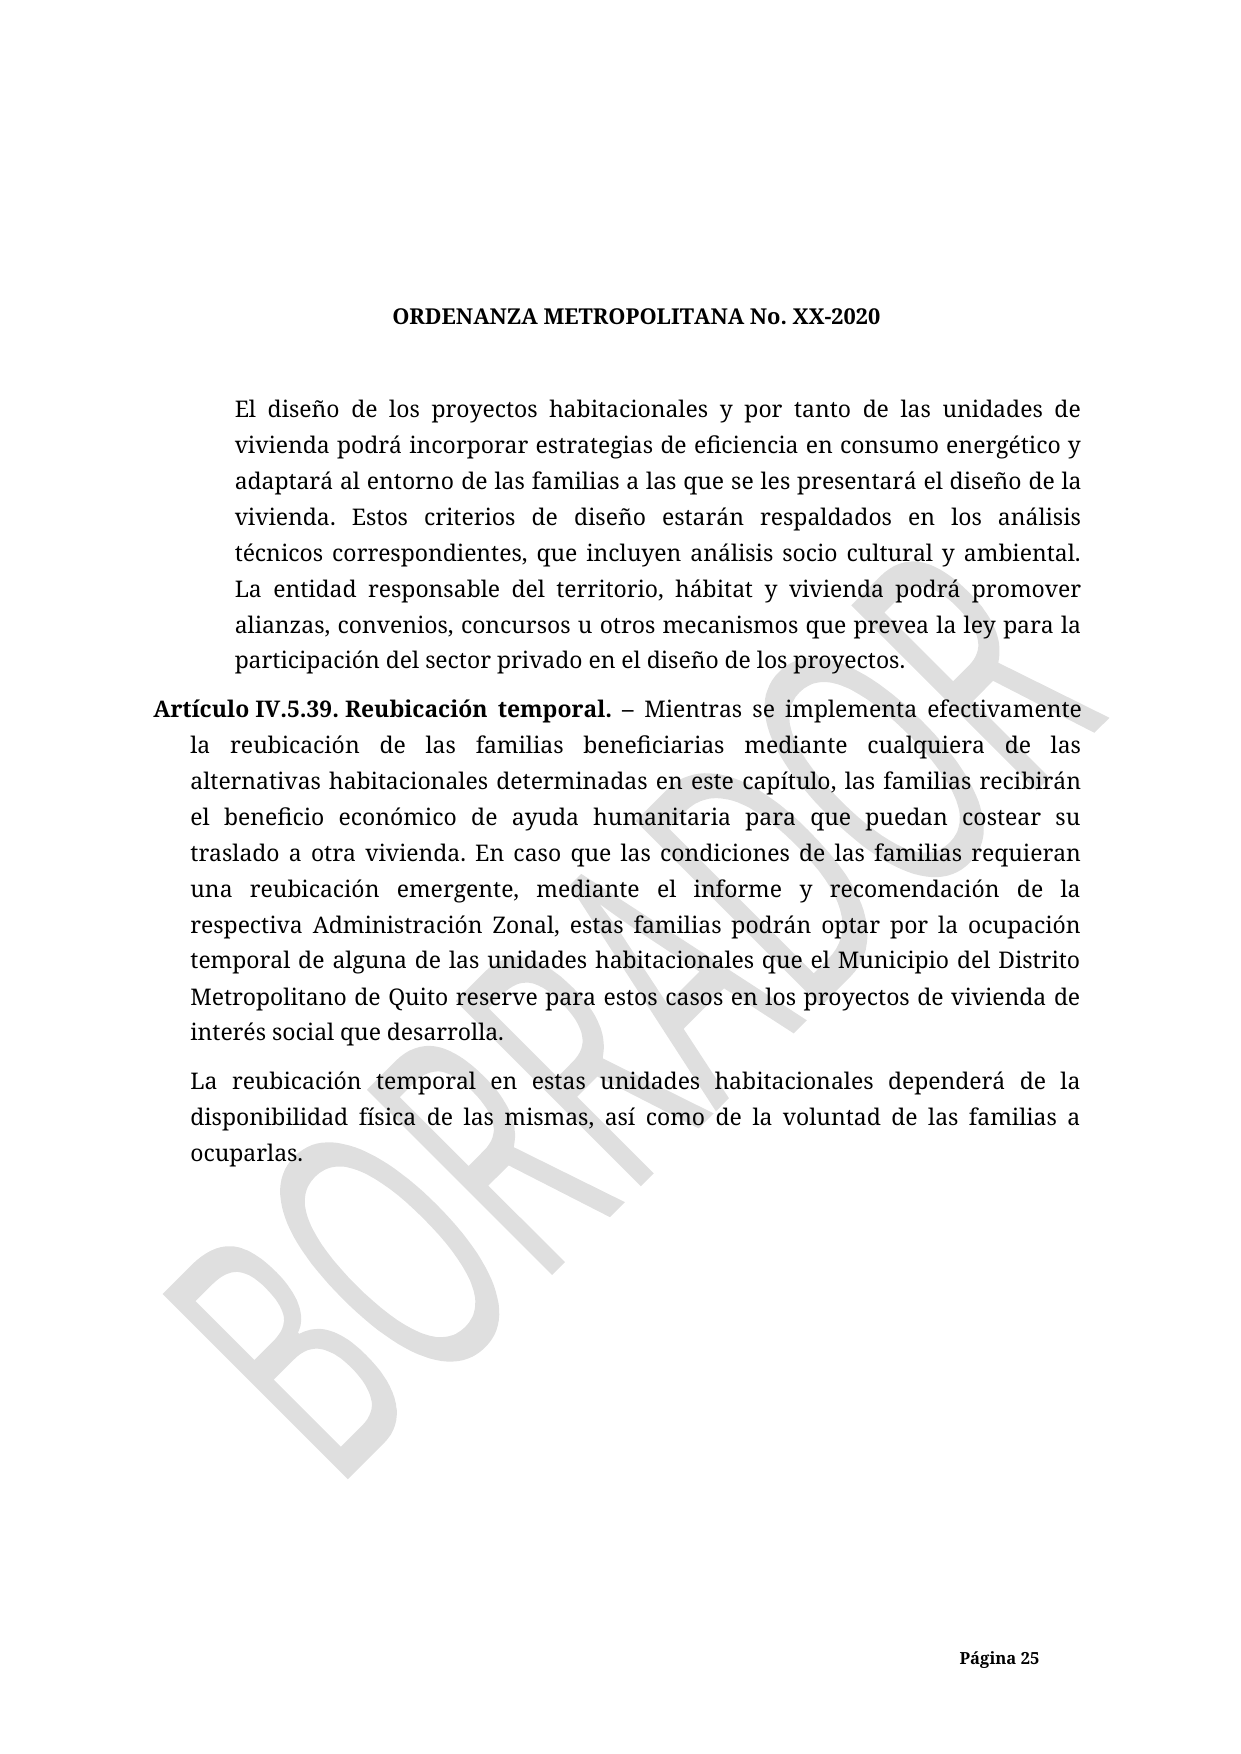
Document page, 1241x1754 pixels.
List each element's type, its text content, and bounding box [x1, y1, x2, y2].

text El diseño de los proyectos habitacionales y por tanto de las unidades de vivienda podrá incorporar estrategias de eficiencia en consumo energético y adaptará al entorno de las familias a las que se les presentará el diseño de la vivienda. Estos criterios de diseño estarán respaldados en los análisis técnicos correspondientes, que incluyen análisis socio cultural y ambiental. La entidad responsable del territorio, hábitat y vivienda podrá promover alianzas, convenios, concursos u otros mecanismos que prevea la ley para la participación del sector privado en el diseño de los proyectos. [234, 393, 1082, 676]
text La reubicación temporal en estas unidades habitacionales dependerá de la disponibilidad física de las mismas, así como de la voluntad de las familias a ocuparlas. [153, 1065, 1082, 1168]
subtitle Reubicación temporal. – Mientras se implementa efectivamente la reubicación de las familias beneficiarias mediante cualquiera de las alternativas habitacionales determinadas en este capítulo, las familias recibirán el beneficio económico de ayuda humanitaria para que puedan costear su traslado a otra vivienda. En caso que las condiciones de las familias requieran una reubicación emergente, mediante el informe y recomendación de la respectiva Administración Zonal, estas familias podrán optar por la ocupación temporal de alguna de las unidades habitacionales que el Municipio del Distrito Metropolitano de Quito reserve para estos casos en los proyectos de vivienda de interés social que desarrolla. [153, 693, 1082, 1048]
